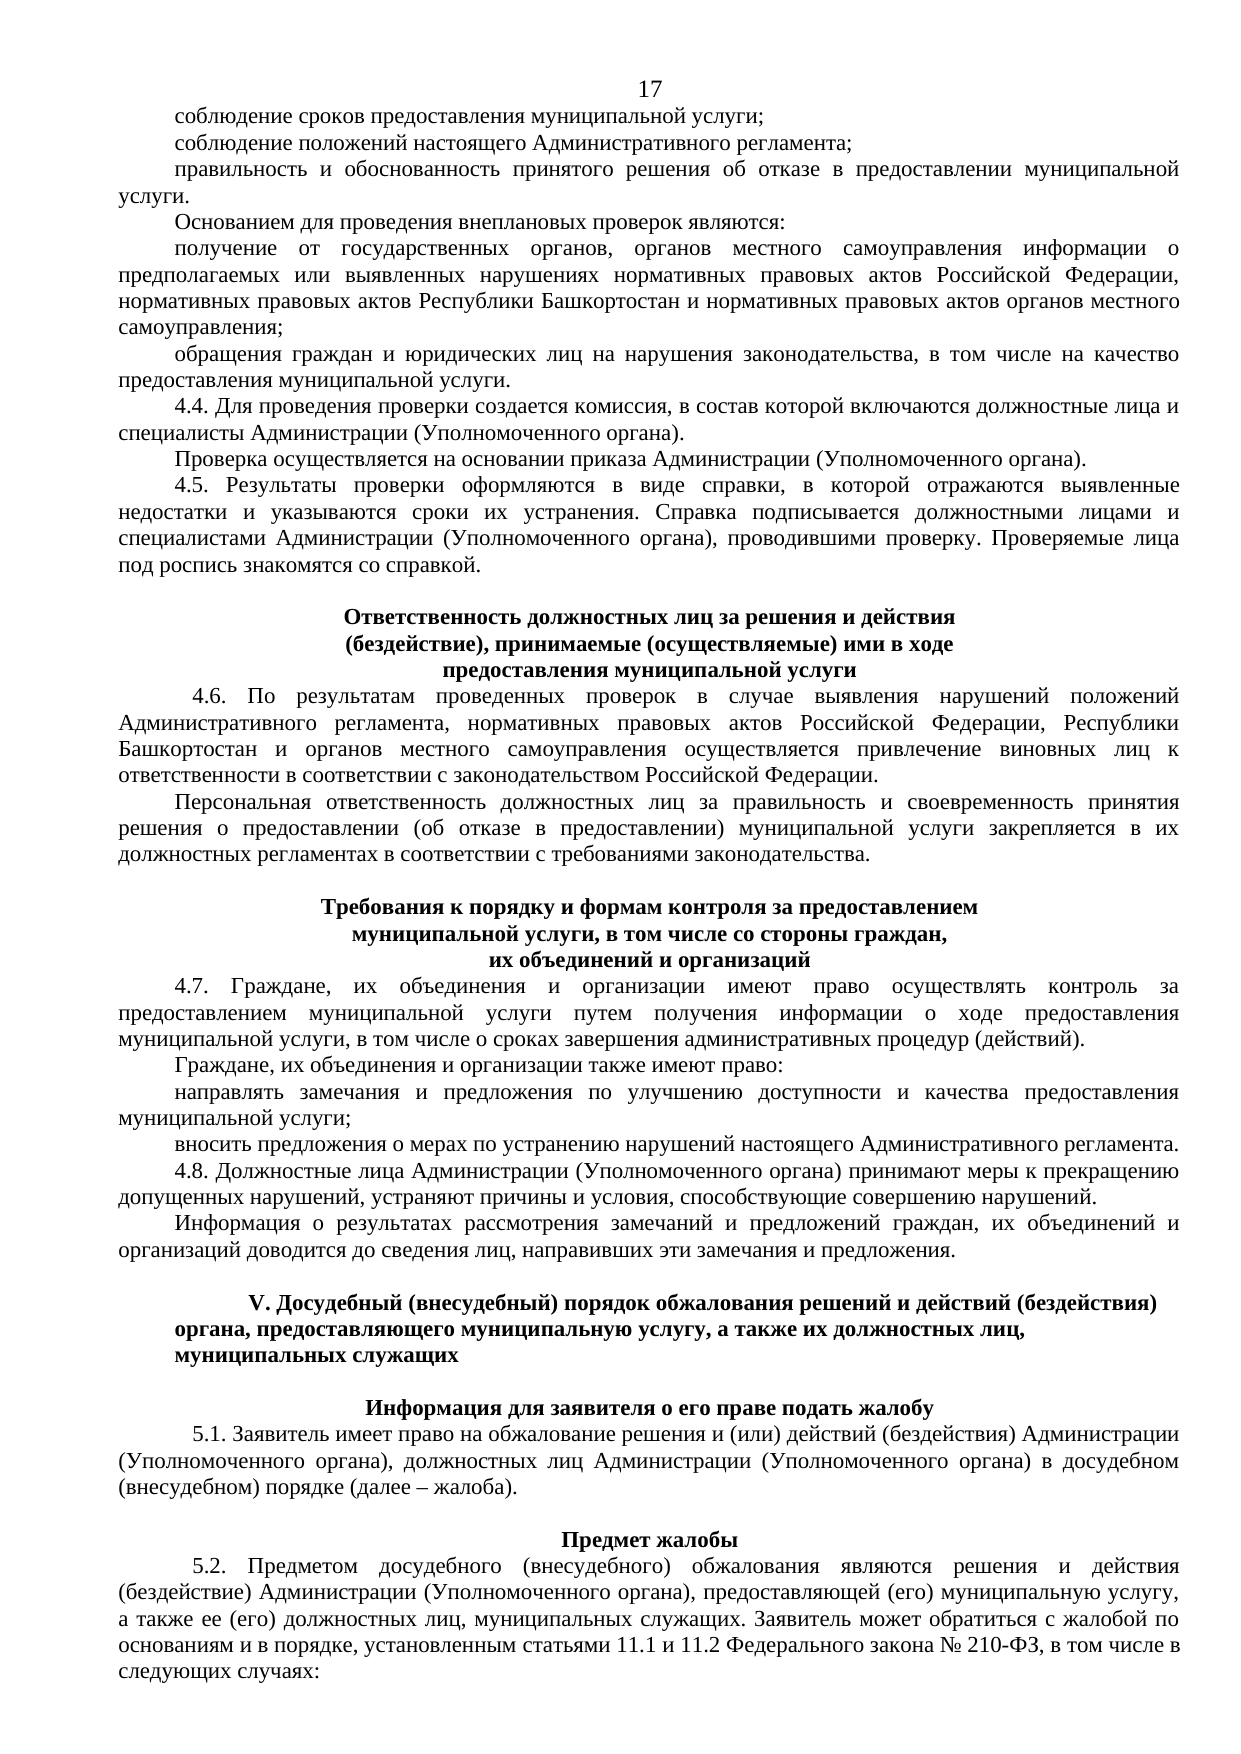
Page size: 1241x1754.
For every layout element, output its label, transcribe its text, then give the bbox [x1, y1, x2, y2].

text предоставления муниципальной услуги [118, 656, 1181, 682]
text вносить предложения о мерах по устранению нарушений настоящего Административного регламента. [118, 1130, 1181, 1157]
text 4.8. Должностные лица Администрации (Уполномоченного органа) принимают меры к прекращению допущенных нарушений, устраняют причины и условия, способствующие совершению нарушений. [118, 1157, 1181, 1209]
text муниципальной услуги, в том числе со стороны граждан, [118, 919, 1181, 946]
text обращения граждан и юридических лиц на нарушения законодательства, в том числе на качество предоставления муниципальной услуги. [118, 340, 1181, 392]
text 5.2. Предметом досудебного (внесудебного) обжалования являются решения и действия (бездействие) Администрации (Уполномоченного органа), предоставляющей (его) муниципальную услугу, а также ее (его) должностных лиц, муниципальных служащих. Заявитель может обратиться с жалобой по основаниям и в порядке, установленным статьями 11.1 и 11.2 Федерального закона № 210-ФЗ, в том числе в следующих случаях: [118, 1552, 1181, 1684]
text (бездействие), принимаемые (осуществляемые) ими в ходе [118, 630, 1181, 656]
text Ответственность должностных лиц за решения и действия [118, 603, 1181, 630]
text 4.4. Для проведения проверки создается комиссия, в состав которой включаются должностные лица и специалисты Администрации (Уполномоченного органа). [118, 392, 1181, 445]
text правильность и обоснованность принятого решения об отказе в предоставлении муниципальной услуги. [118, 155, 1181, 208]
text Граждане, их объединения и организации также имеют право: [118, 1051, 1181, 1078]
text Персональная ответственность должностных лиц за правильность и своевременность принятия решения о предоставлении (об отказе в предоставлении) муниципальной услуги закрепляется в их должностных регламентах в соответствии с требованиями законодательства. [118, 788, 1181, 867]
text Основанием для проведения внеплановых проверок являются: [118, 208, 1181, 234]
text V. Досудебный (внесудебный) порядок обжалования решений и действий (бездействия) органа, предоставляющего муниципальную услугу, а также их должностных лиц, муниципальных служащих [174, 1288, 1181, 1368]
text Информация о результатах рассмотрения замечаний и предложений граждан, их объединений и организаций доводится до сведения лиц, направивших эти замечания и предложения. [118, 1209, 1181, 1262]
text получение от государственных органов, органов местного самоуправления информации о предполагаемых или выявленных нарушениях нормативных правовых актов Российской Федерации, нормативных правовых актов Республики Башкортостан и нормативных правовых актов органов местного самоуправления; [118, 234, 1181, 340]
text их объединений и организаций [118, 946, 1181, 972]
text соблюдение положений настоящего Административного регламента; [118, 129, 1181, 155]
text 4.6. По результатам проведенных проверок в случае выявления нарушений положений Административного регламента, нормативных правовых актов Российской Федерации, Республики Башкортостан и органов местного самоуправления осуществляется привлечение виновных лиц к ответственности в соответствии с законодательством Российской Федерации. [118, 682, 1181, 788]
text Информация для заявителя о его праве подать жалобу [118, 1394, 1181, 1420]
text направлять замечания и предложения по улучшению доступности и качества предоставления муниципальной услуги; [118, 1078, 1181, 1130]
text Предмет жалобы [118, 1526, 1181, 1552]
text 4.5. Результаты проверки оформляются в виде справки, в которой отражаются выявленные недостатки и указываются сроки их устранения. Справка подписывается должностными лицами и специалистами Администрации (Уполномоченного органа), проводившими проверку. Проверяемые лица под роспись знакомятся со справкой. [118, 472, 1181, 577]
text соблюдение сроков предоставления муниципальной услуги; [118, 103, 1181, 129]
text 5.1. Заявитель имеет право на обжалование решения и (или) действий (бездействия) Администрации (Уполномоченного органа), должностных лиц Администрации (Уполномоченного органа) в досудебном (внесудебном) порядке (далее – жалоба). [118, 1420, 1181, 1499]
text 4.7. Граждане, их объединения и организации имеют право осуществлять контроль за предоставлением муниципальной услуги путем получения информации о ходе предоставления муниципальной услуги, в том числе о сроках завершения административных процедур (действий). [118, 972, 1181, 1051]
text Проверка осуществляется на основании приказа Администрации (Уполномоченного органа). [118, 445, 1181, 472]
text Требования к порядку и формам контроля за предоставлением [118, 893, 1181, 919]
